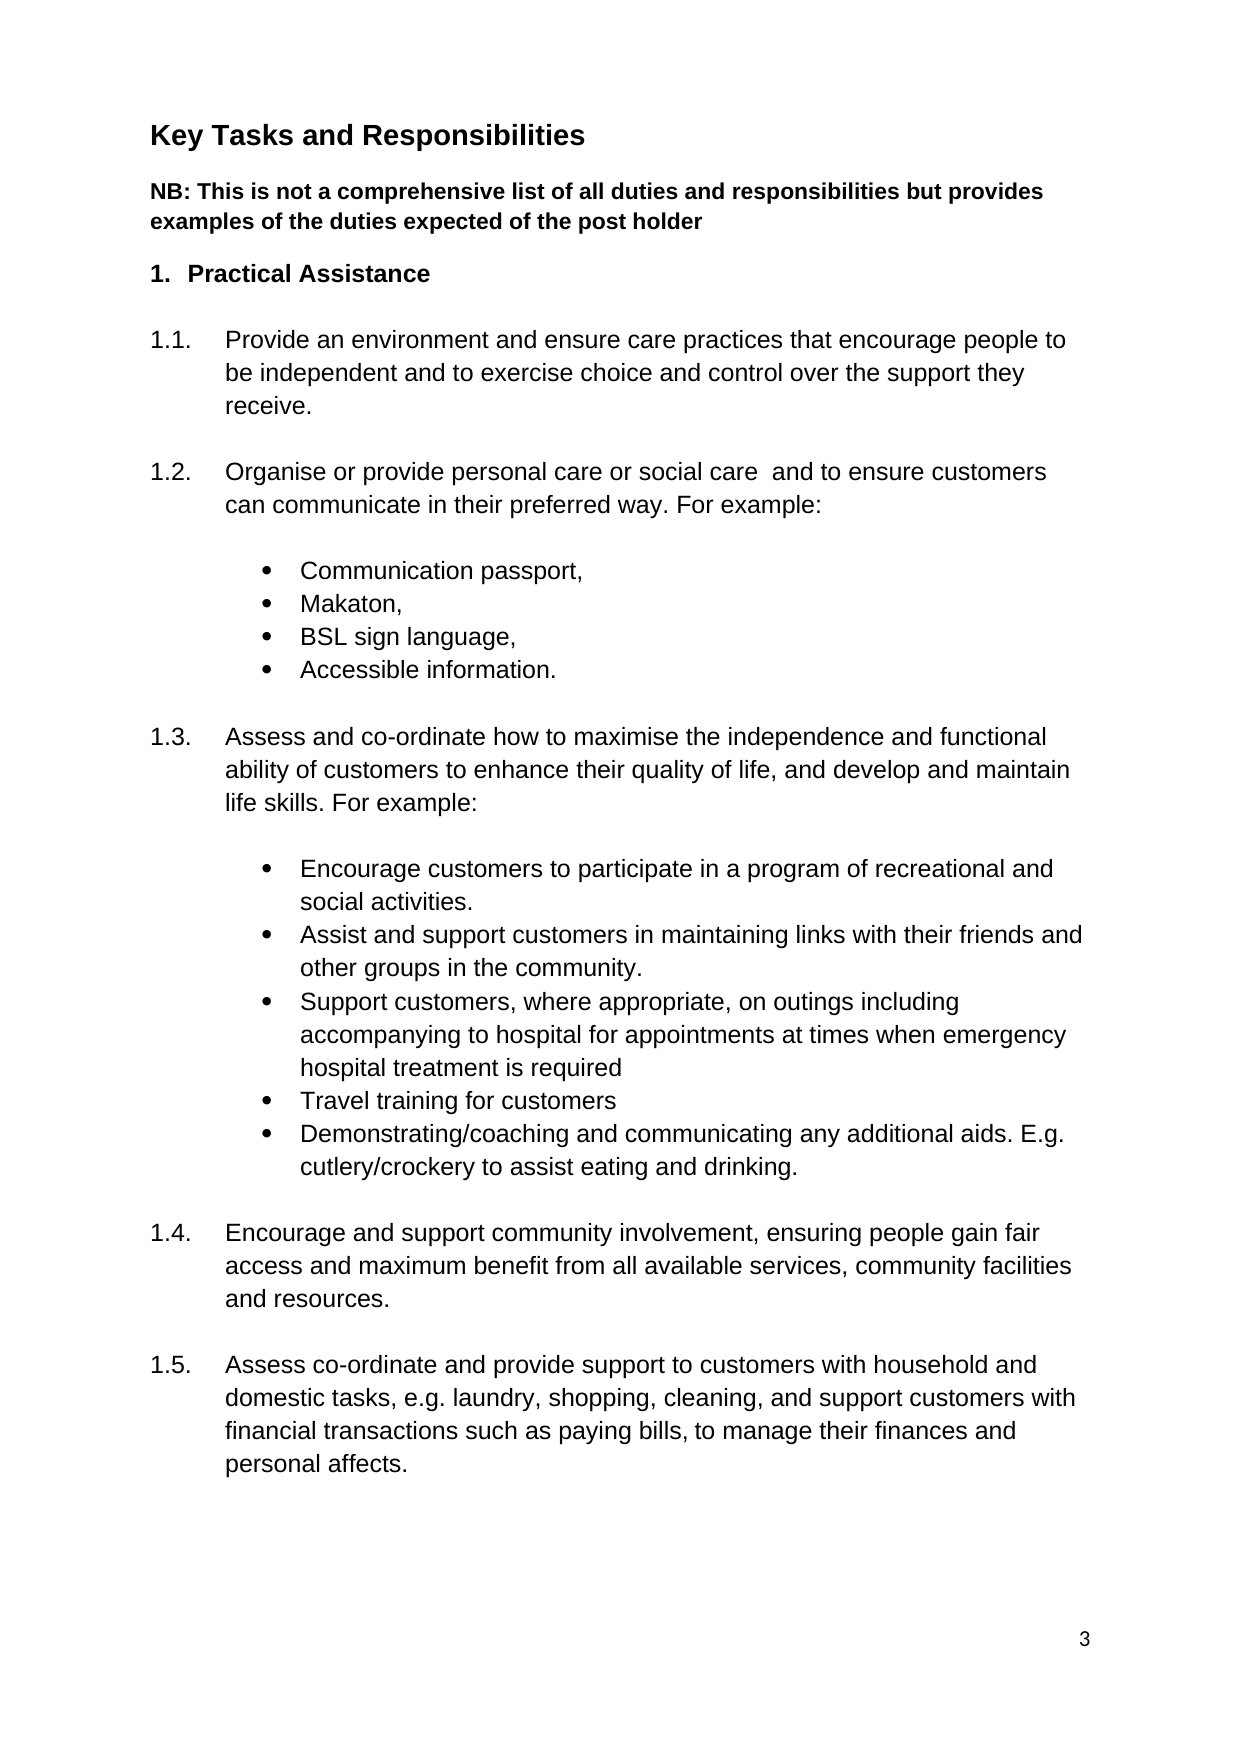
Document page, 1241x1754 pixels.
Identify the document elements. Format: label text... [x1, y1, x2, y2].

list Accessible information. [262, 655, 1090, 684]
list Encourage customers to participate in a program of recreational and social activities. [262, 854, 1090, 916]
list Organise or provide personal care or social care and to ensure customers can communicate in their preferred way. For example: [150, 457, 1090, 519]
list Demonstrating/coaching and communicating any additional aids. E.g. cutlery/crockery to assist eating and drinking. [262, 1119, 1090, 1181]
list Assess co-ordinate and provide support to customers with household and domestic tasks, e.g. laundry, shopping, cleaning, and support customers with financial transactions such as paying bills, to manage their finances and personal affects. [150, 1350, 1090, 1478]
text Key Tasks and Responsibilities [150, 118, 1090, 152]
list Communication passport, [262, 556, 1090, 585]
list BSL sign language, [262, 622, 1090, 651]
list Encourage and support community involvement, ensuring people gain fair access and maximum benefit from all available services, community facilities and resources. [150, 1218, 1090, 1313]
list Assist and support customers in maintaining links with their friends and other groups in the community. [262, 920, 1090, 982]
text NB: This is not a comprehensive list of all duties and responsibilities but provides examples of the duties expected of the post holder [150, 178, 1090, 234]
list Assess and co-ordinate how to maximise the independence and functional ability of customers to enhance their quality of life, and develop and maintain life skills. For example: [150, 722, 1090, 817]
list Practical Assistance [150, 259, 1090, 288]
list Support customers, where appropriate, on outings including accompanying to hospital for appointments at times when emergency hospital treatment is required [262, 986, 1090, 1081]
list Travel training for customers [262, 1086, 1090, 1114]
list Makaton, [262, 589, 1090, 618]
list Provide an environment and ensure care practices that encourage people to be independent and to exercise choice and control over the support they receive. [150, 325, 1090, 420]
